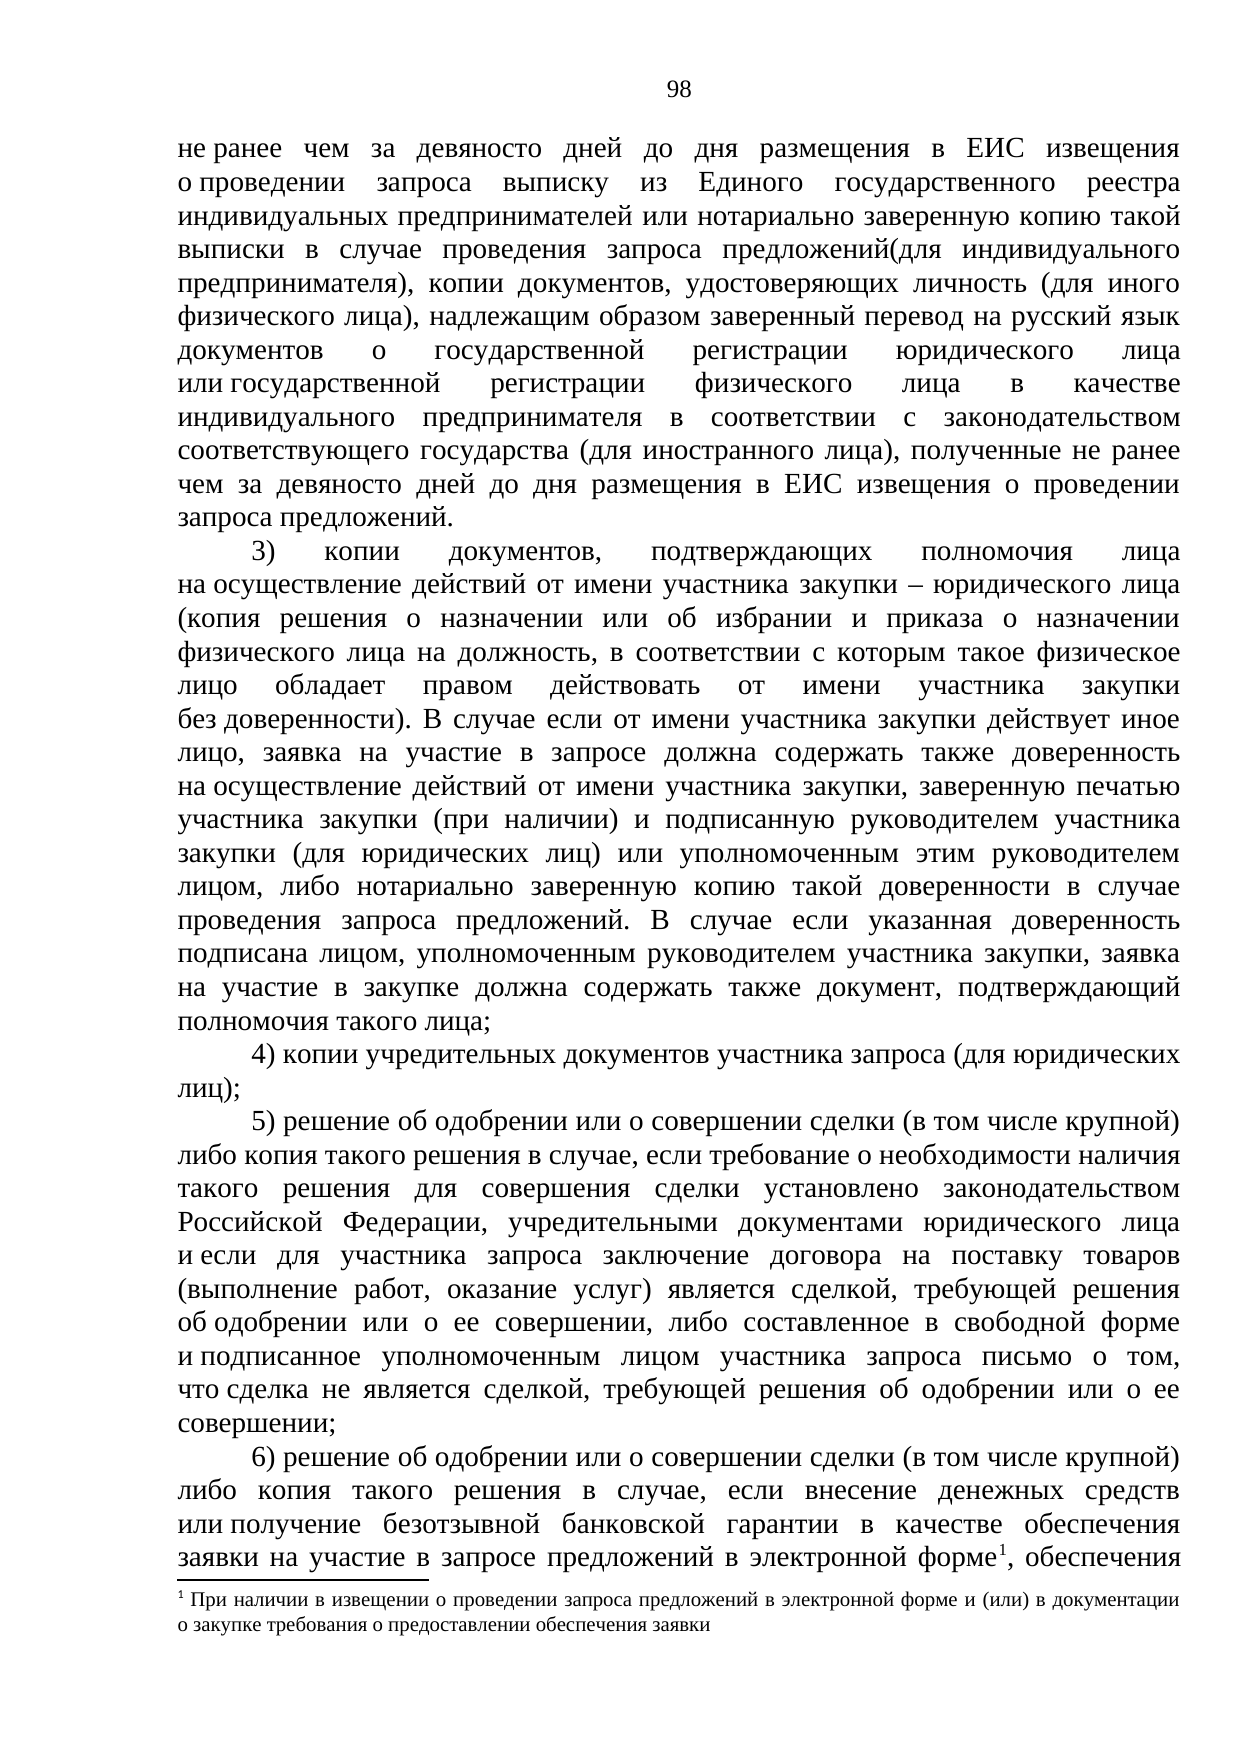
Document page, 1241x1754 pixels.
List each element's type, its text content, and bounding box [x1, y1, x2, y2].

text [177, 1439, 1181, 1573]
text 5) решение об одобрении или о совершении сделки (в том числе крупной) либо копия такого решения в случае, если требование о необходимости наличия такого решения для совершения сделки установлено законодательством Российской Федерации, учредительными документами юридического лица и если для участника запроса заключение договора на поставку товаров (выполнение работ, оказание услуг) является сделкой, требующей решения об одобрении или о ее совершении, либо составленное в свободной форме и подписанное уполномоченным лицом участника запроса письмо о том, что сделка не является сделкой, требующей решения об одобрении или о ее совершении; [177, 1103, 1181, 1439]
text 4) копии учредительных документов участника запроса (для юридических лиц); [177, 1036, 1181, 1103]
text 3) копии документов, подтверждающих полномочия лица на осуществление действий от имени участника закупки – юридического лица (копия решения о назначении или об избрании и приказа о назначении физического лица на должность, в соответствии с которым такое физическое лицо обладает правом действовать от имени участника закупки без доверенности). В случае если от имени участника закупки действует иное лицо, заявка на участие в запросе должна содержать также доверенность на осуществление действий от имени участника закупки, заверенную печатью участника закупки (при наличии) и подписанную руководителем участника закупки (для юридических лиц) или уполномоченным этим руководителем лицом, либо нотариально заверенную копию такой доверенности в случае проведения запроса предложений. В случае если указанная доверенность подписана лицом, уполномоченным руководителем участника закупки, заявка на участие в закупке должна содержать также документ, подтверждающий полномочия такого лица; [177, 533, 1181, 1036]
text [177, 131, 1181, 533]
